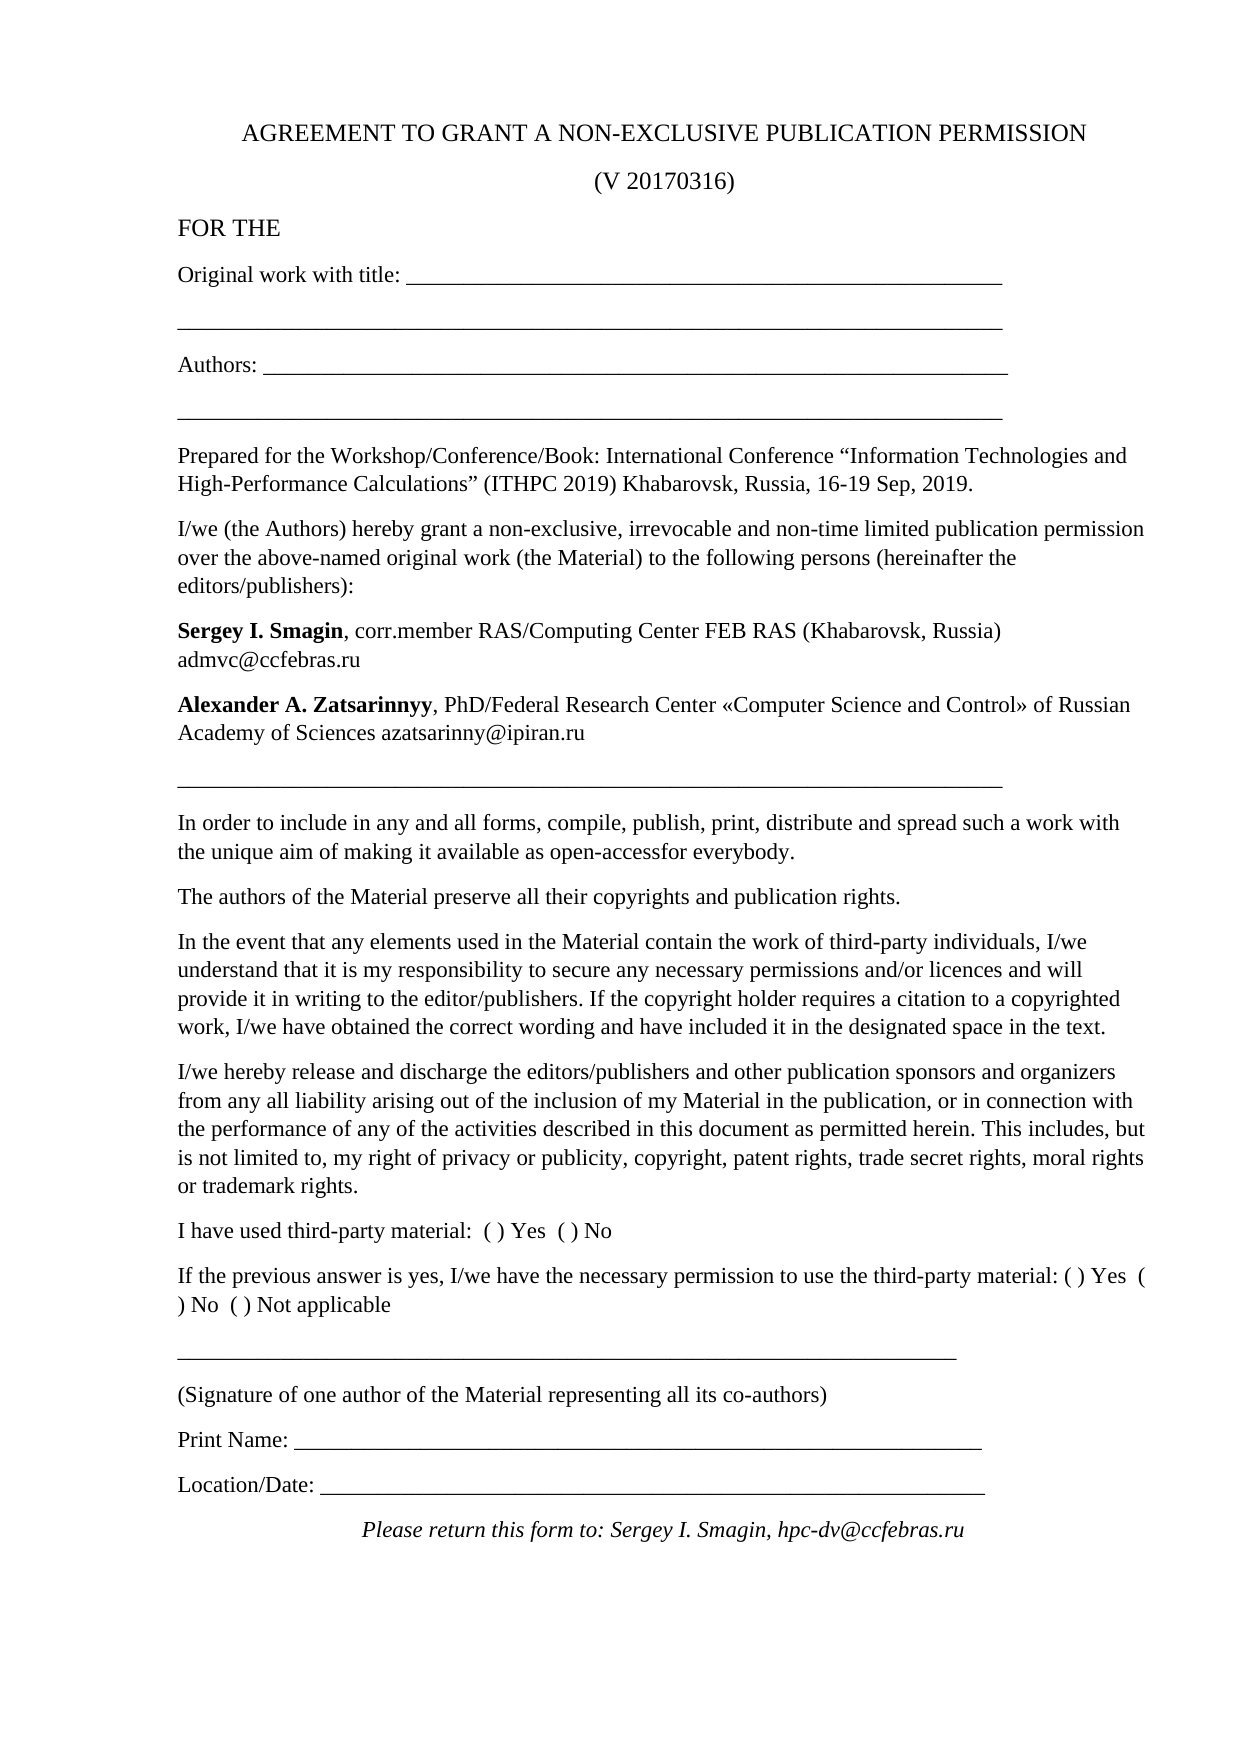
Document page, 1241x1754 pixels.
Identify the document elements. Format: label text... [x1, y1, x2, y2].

text In order to include in any and all forms, compile, publish, print, distribute and spread such a work with the unique aim of making it available as open-accessfor everybody. [177, 809, 1152, 864]
text Alexander A. Zatsarinnyy, PhD/Federal Research Center «Computer Science and Control» of Russian Academy of Sciences azatsarinny@ipiran.ru [177, 691, 1152, 746]
text (V 20170316) [177, 166, 1152, 194]
text ________________________________________________________________________ [177, 397, 1152, 423]
text ________________________________________________________________________ [177, 764, 1152, 791]
text Prepared for the Workshop/Conference/Book: International Conference “Information Technologies and High-Performance Calculations” (ITHPC 2019) Khabarovsk, Russia, 16-19 Sep, 2019. [177, 442, 1152, 496]
text Authors: _________________________________________________________________ [177, 351, 1152, 378]
text If the previous answer is yes, I/we have the necessary permission to use the third-party material: ( ) Yes ( ) No ( ) Not applicable [177, 1262, 1152, 1317]
text In the event that any elements used in the Material contain the work of third-party individuals, I/we understand that it is my responsibility to secure any necessary permissions and/or licences and will provide it in writing to the editor/publishers. If the copyright holder requires a citation to a copyrighted work, I/we have obtained the correct wording and have included it in the designated space in the text. [177, 928, 1152, 1040]
text ____________________________________________________________________ [177, 1336, 1152, 1362]
text The authors of the Material preserve all their copyrights and publication rights. [177, 883, 1152, 909]
text I/we (the Authors) hereby grant a non-exclusive, irrevocable and non-time limited publication permission over the above-named original work (the Material) to the following persons (hereinafter the editors/publishers): [177, 515, 1152, 598]
text I have used third-party material: ( ) Yes ( ) No [177, 1217, 1152, 1244]
text I/we hereby release and discharge the editors/publishers and other publication sponsors and organizers from any all liability arising out of the inclusion of my Material in the publication, or in connection with the performance of any of the activities described in this document as permitted herein. This includes, but is not limited to, my right of privacy or publicity, copyright, patent rights, trade secret rights, moral rights or trademark rights. [177, 1058, 1152, 1198]
text ________________________________________________________________________ [177, 306, 1152, 333]
text (Signature of one author of the Material representing all its co-authors) [177, 1381, 1152, 1407]
text FOR THE [177, 213, 1152, 242]
text Please return this form to: Sergey I. Smagin, hpc-dv@ccfebras.ru [177, 1516, 1152, 1543]
text Print Name: ____________________________________________________________ [177, 1426, 1152, 1452]
text Sergey I. Smagin, corr.member RAS/Computing Center FEB RAS (Khabarovsk, Russia) admvc@ccfebras.ru [177, 617, 1152, 672]
text Original work with title: ____________________________________________________ [177, 261, 1152, 288]
text Location/Date: __________________________________________________________ [177, 1471, 1152, 1498]
text AGREEMENT TO GRANT A NON-EXCLUSIVE PUBLICATION PERMISSION [177, 118, 1152, 147]
